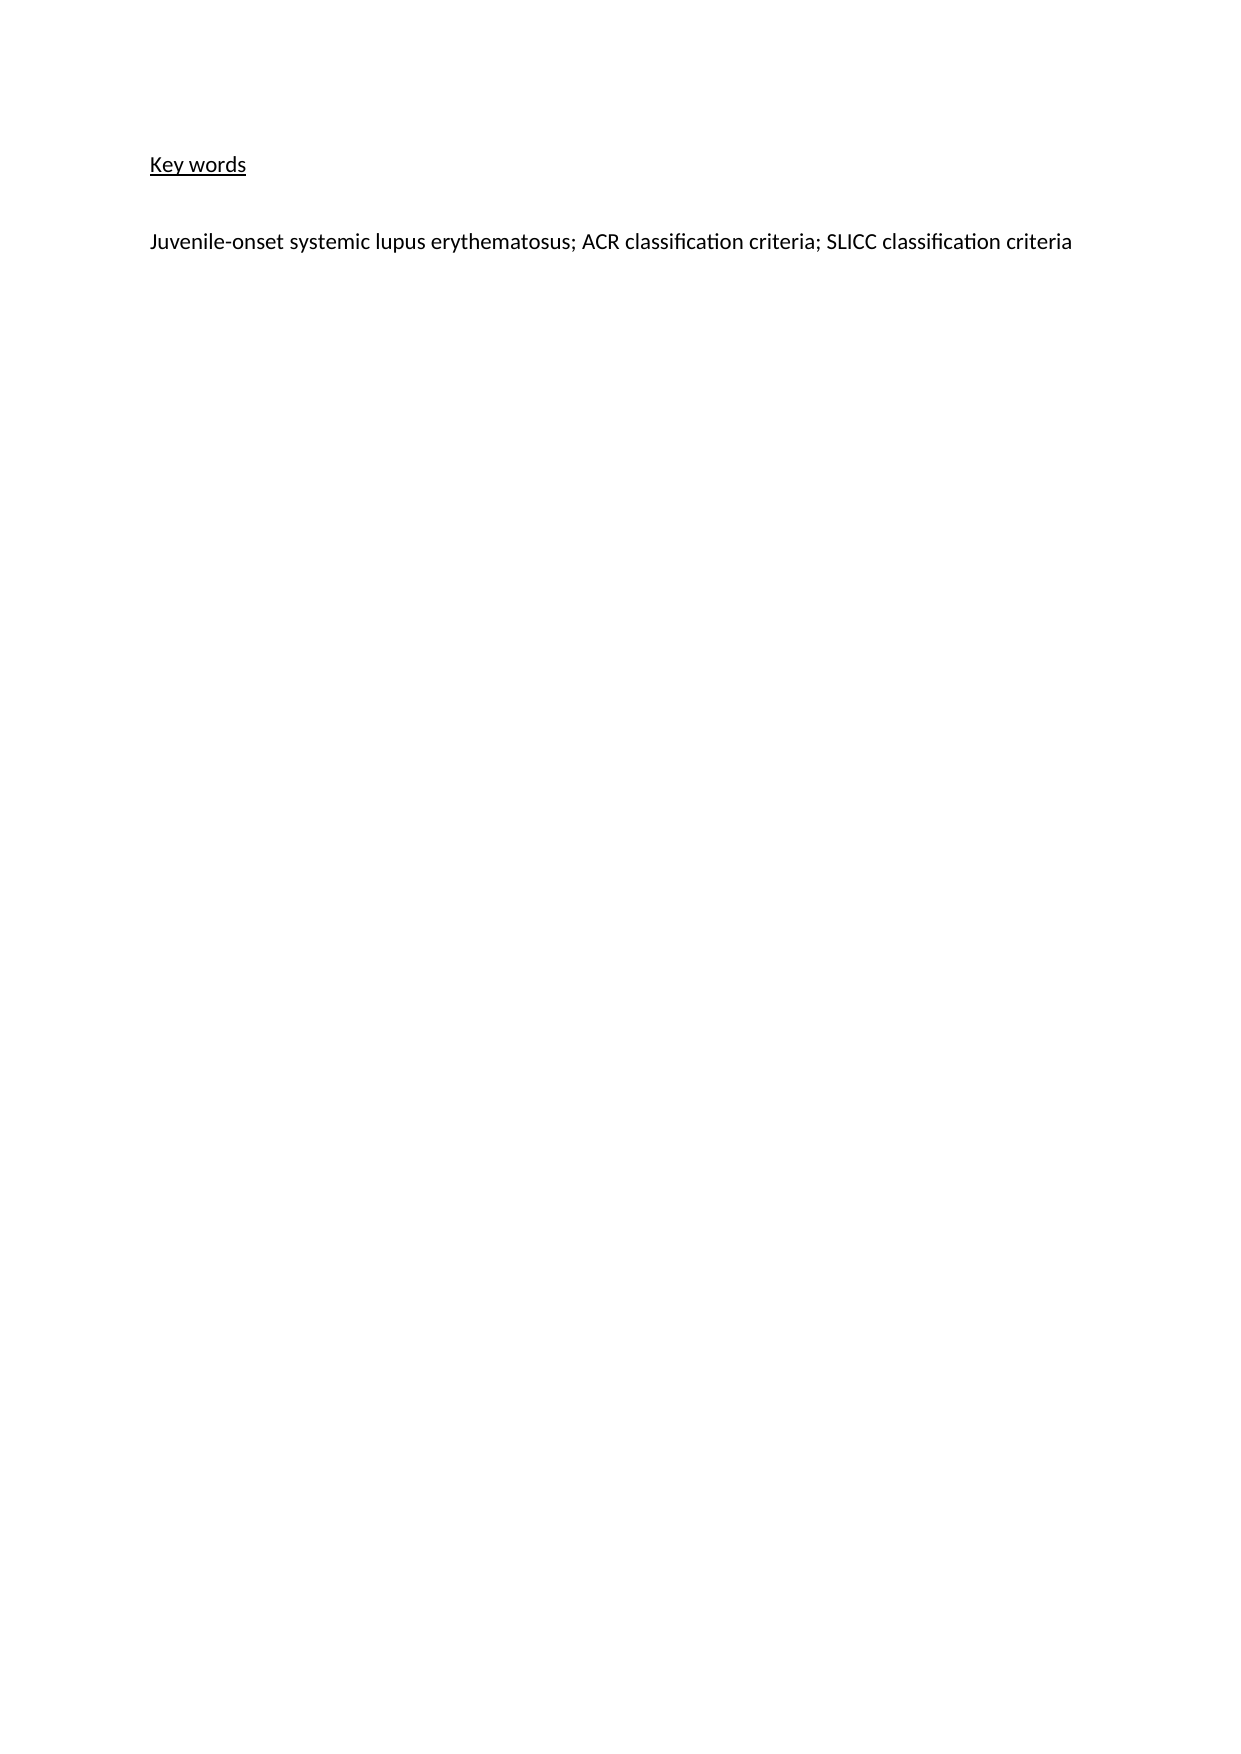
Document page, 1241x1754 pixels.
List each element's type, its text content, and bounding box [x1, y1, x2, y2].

text Juvenile-onset systemic lupus erythematosus; ACR classification criteria; SLICC classification criteria [150, 227, 1090, 255]
text Key words [150, 150, 1090, 178]
